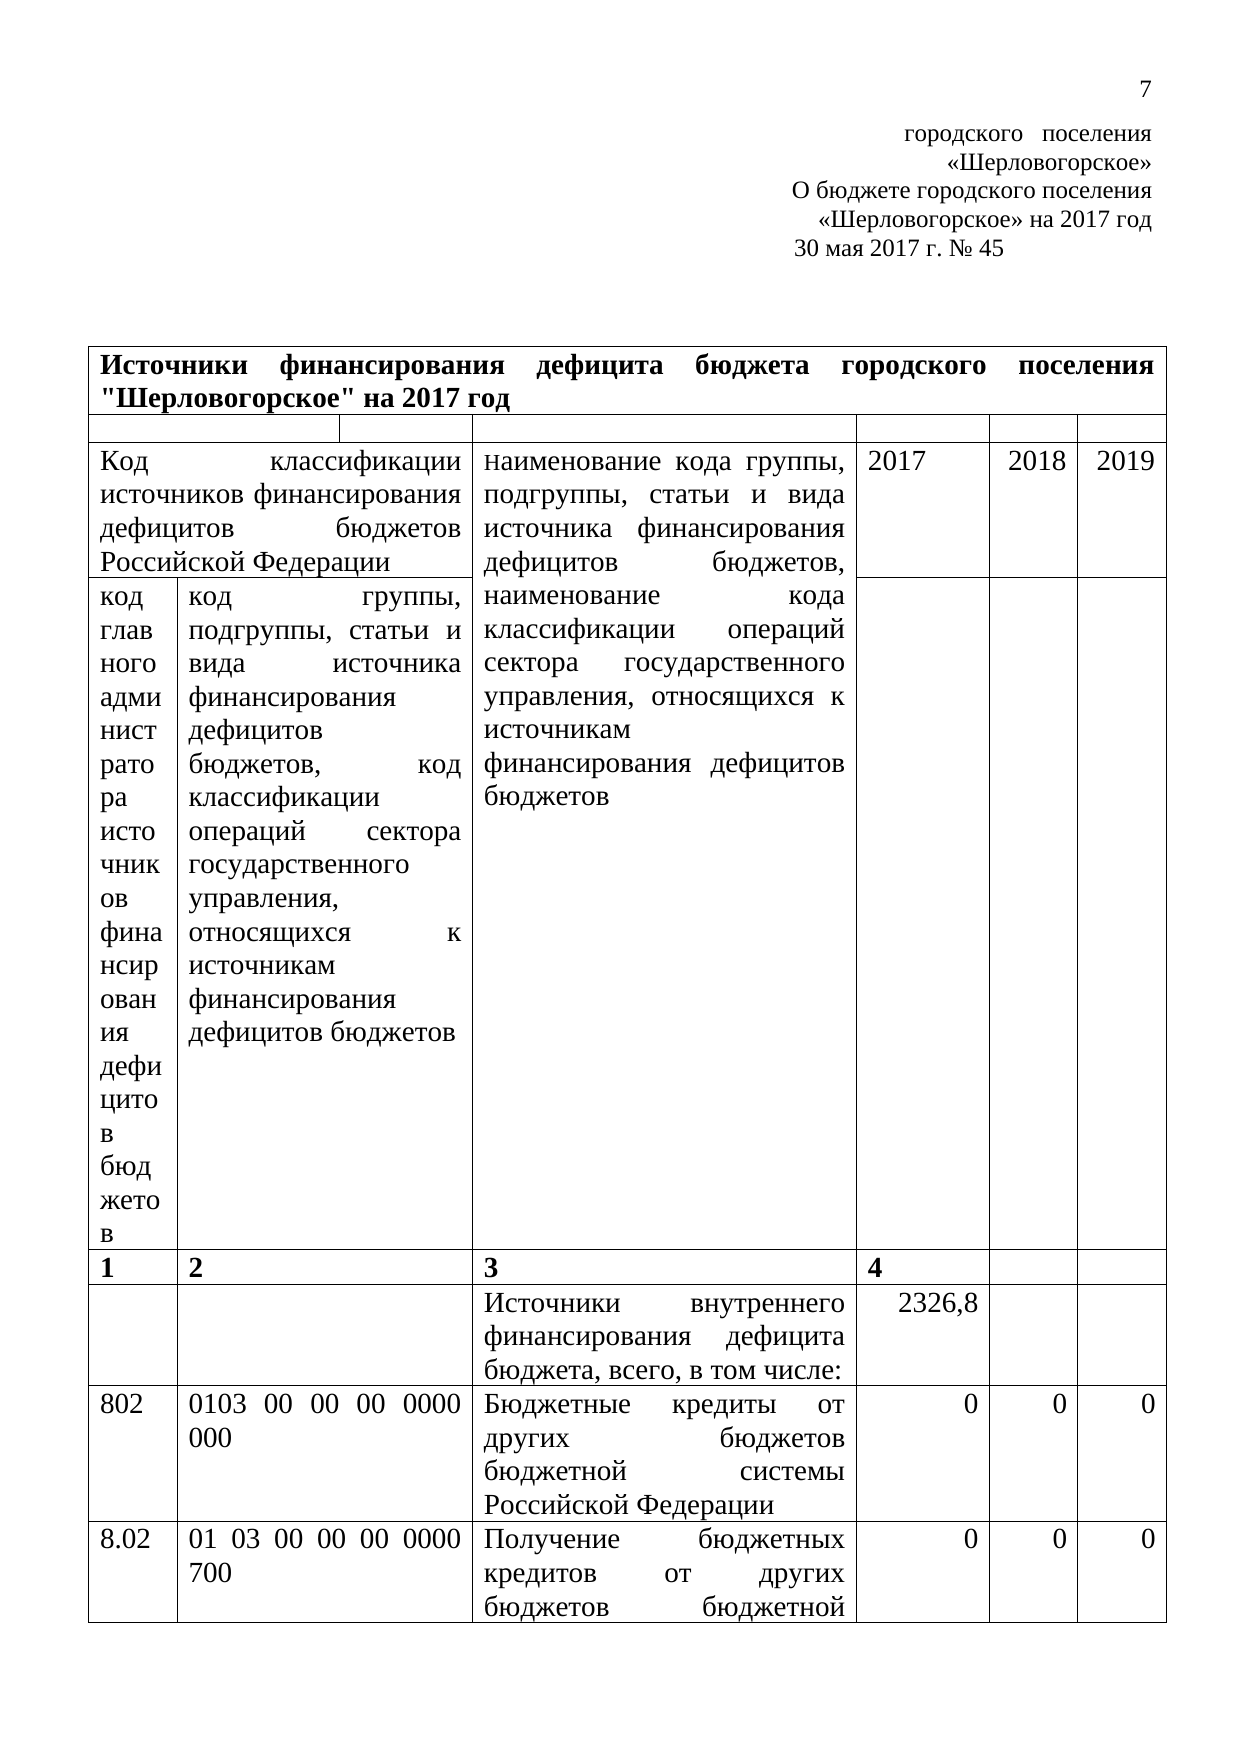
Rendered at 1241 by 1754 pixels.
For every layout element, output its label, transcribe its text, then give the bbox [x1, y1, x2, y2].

table_cell [990, 1250, 1077, 1284]
table_cell [1078, 1285, 1166, 1385]
table_cell 8.02 [89, 1522, 177, 1622]
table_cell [178, 1522, 472, 1622]
text городского поселения [177, 118, 1152, 147]
table_cell [1078, 1250, 1166, 1284]
table_cell 0 [990, 1522, 1077, 1622]
table_cell [1078, 578, 1166, 1249]
table_cell 0 [990, 1386, 1077, 1521]
text 30 мая 2017 г. № 45 [177, 233, 1152, 262]
table_cell [990, 1285, 1077, 1385]
table_cell Наименование кода группы, подгруппы, статьи и вида источника финансирования дефицитов бюджетов, наименование кода классификации операций сектора государственного управления, относящихся к источникам финансирования дефицитов бюджетов [473, 443, 856, 1249]
table_cell [89, 1285, 177, 1385]
table_cell 0 [1078, 1522, 1166, 1622]
table_cell код главного администратора источников финансирования дефицитов бюджетов [89, 578, 177, 1249]
table_cell 802 [89, 1386, 177, 1521]
table_cell 0 [1078, 1386, 1166, 1521]
text «Шерловогорское» на 2017 год [177, 204, 1152, 233]
table_cell [473, 415, 856, 442]
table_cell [473, 1522, 856, 1622]
text О бюджете городского поселения [177, 176, 1152, 204]
table_cell 2017 [857, 443, 989, 577]
table_cell [340, 415, 472, 442]
table_cell 1 [89, 1250, 177, 1284]
table_cell Бюджетные кредиты от других бюджетов бюджетной системы Российской Федерации [473, 1386, 856, 1521]
table_cell [990, 578, 1077, 1249]
table_cell [857, 415, 989, 442]
table_cell 4 [857, 1250, 989, 1284]
table_cell 2326,8 [857, 1285, 989, 1385]
table_cell [1078, 415, 1166, 442]
table_cell 0103 00 00 00 0000 000 [178, 1386, 472, 1521]
table_cell 0 [857, 1522, 989, 1622]
table_cell 2 [178, 1250, 472, 1284]
table_cell Источники внутреннего финансирования дефицита бюджета, всего, в том числе: [473, 1285, 856, 1385]
table_cell 3 [473, 1250, 856, 1284]
table_cell [89, 415, 339, 442]
table_cell 2019 [1078, 443, 1166, 577]
table_cell 2018 [990, 443, 1077, 577]
table_cell Код классификации источников финансирования дефицитов бюджетов Российской Федерации [89, 443, 472, 577]
text «Шерловогорское» [177, 147, 1152, 176]
table_cell 0 [857, 1386, 989, 1521]
table_header Источники финансирования дефицита бюджета городского поселения "Шерловогорское" на 2017 год [89, 347, 1166, 414]
table_cell [178, 1285, 472, 1385]
table_cell [857, 578, 989, 1249]
table_cell код группы, подгруппы, статьи и вида источника финансирования дефицитов бюджетов, код классификации операций сектора государственного управления, относящихся к источникам финансирования дефицитов бюджетов [178, 578, 472, 1249]
table_cell [990, 415, 1077, 442]
